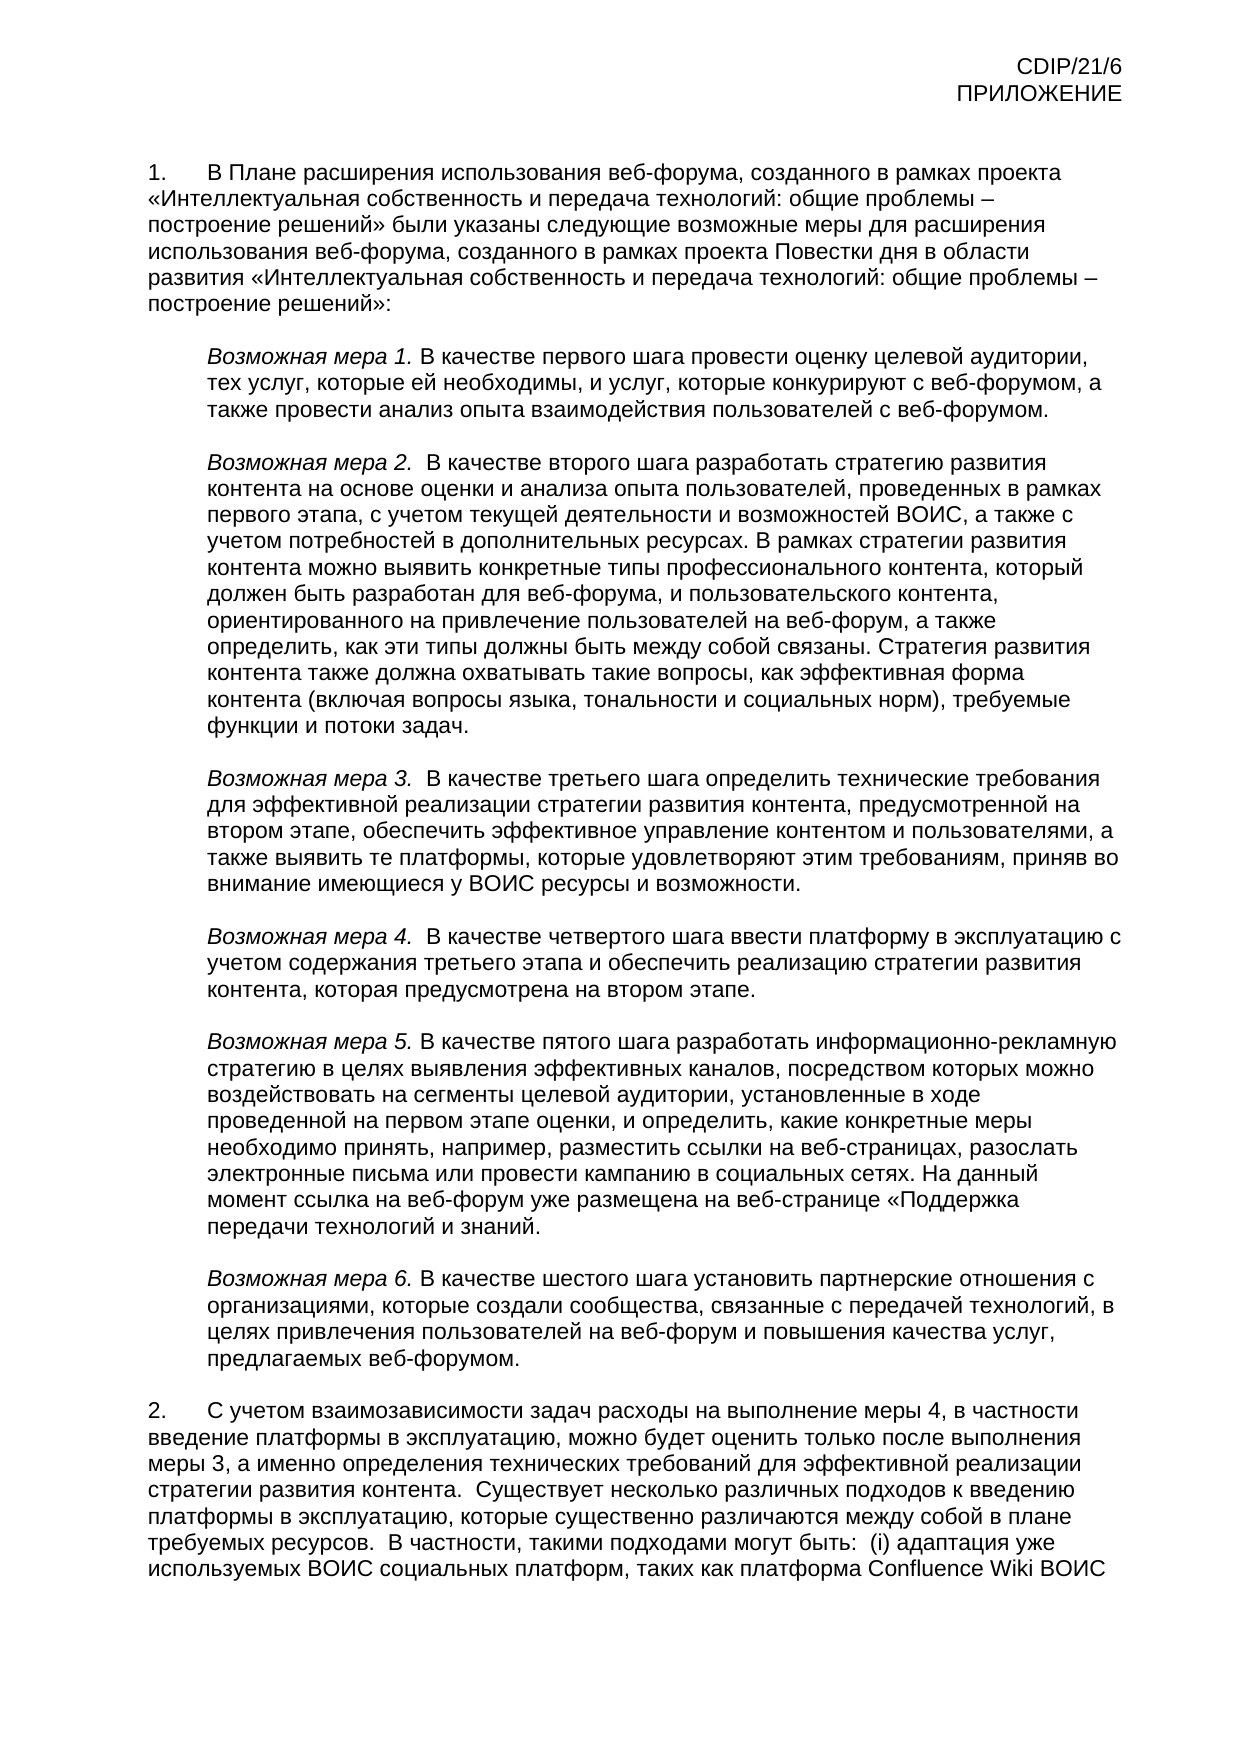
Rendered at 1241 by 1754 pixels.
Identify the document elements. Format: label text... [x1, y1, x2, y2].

text Возможная мера 4. В качестве четвертого шага ввести платформу в эксплуатацию с учетом содержания третьего этапа и обеспечить реализацию стратегии развития контента, которая предусмотрена на втором этапе. [207, 923, 1122, 1002]
text Возможная мера 6. В качестве шестого шага установить партнерские отношения с организациями, которые создали сообщества, связанные с передачей технологий, в целях привлечения пользователей на веб-форум и повышения качества услуг, предлагаемых веб-форумом. [207, 1265, 1122, 1371]
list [148, 1397, 1122, 1582]
text Возможная мера 1. В качестве первого шага провести оценку целевой аудитории, тех услуг, которые ей необходимы, и услуг, которые конкурируют с веб-форумом, а также провести анализ опыта взаимодействия пользователей с веб-форумом. [207, 343, 1122, 422]
list В Плане расширения использования веб-форума, созданного в рамках проекта «Интеллектуальная собственность и передача технологий: общие проблемы – построение решений» были указаны следующие возможные меры для расширения использования веб-форума, созданного в рамках проекта Повестки дня в области развития «Интеллектуальная собственность и передача технологий: общие проблемы – построение решений»: [148, 158, 1122, 317]
text Возможная мера 5. В качестве пятого шага разработать информационно-рекламную стратегию в целях выявления эффективных каналов, посредством которых можно воздействовать на сегменты целевой аудитории, установленные в ходе проведенной на первом этапе оценки, и определить, какие конкретные меры необходимо принять, например, разместить ссылки на веб-страницах, разослать электронные письма или провести кампанию в социальных сетях. На данный момент ссылка на веб-форум уже размещена на веб-странице «Поддержка передачи технологий и знаний. [207, 1028, 1122, 1239]
text Возможная мера 3. В качестве третьего шага определить технические требования для эффективной реализации стратегии развития контента, предусмотренной на втором этапе, обеспечить эффективное управление контентом и пользователями, а также выявить те платформы, которые удовлетворяют этим требованиям, приняв во внимание имеющиеся у ВОИС ресурсы и возможности. [207, 765, 1122, 896]
text Возможная мера 2. В качестве второго шага разработать стратегию развития контента на основе оценки и анализа опыта пользователей, проведенных в рамках первого этапа, с учетом текущей деятельности и возможностей ВОИС, а также с учетом потребностей в дополнительных ресурсах. В рамках стратегии развития контента можно выявить конкретные типы профессионального контента, который должен быть разработан для веб-форума, и пользовательского контента, ориентированного на привлечение пользователей на веб-форум, а также определить, как эти типы должны быть между собой связаны. Стратегия развития контента также должна охватывать такие вопросы, как эффективная форма контента (включая вопросы языка, тональности и социальных норм), требуемые функции и потоки задач. [207, 448, 1122, 738]
